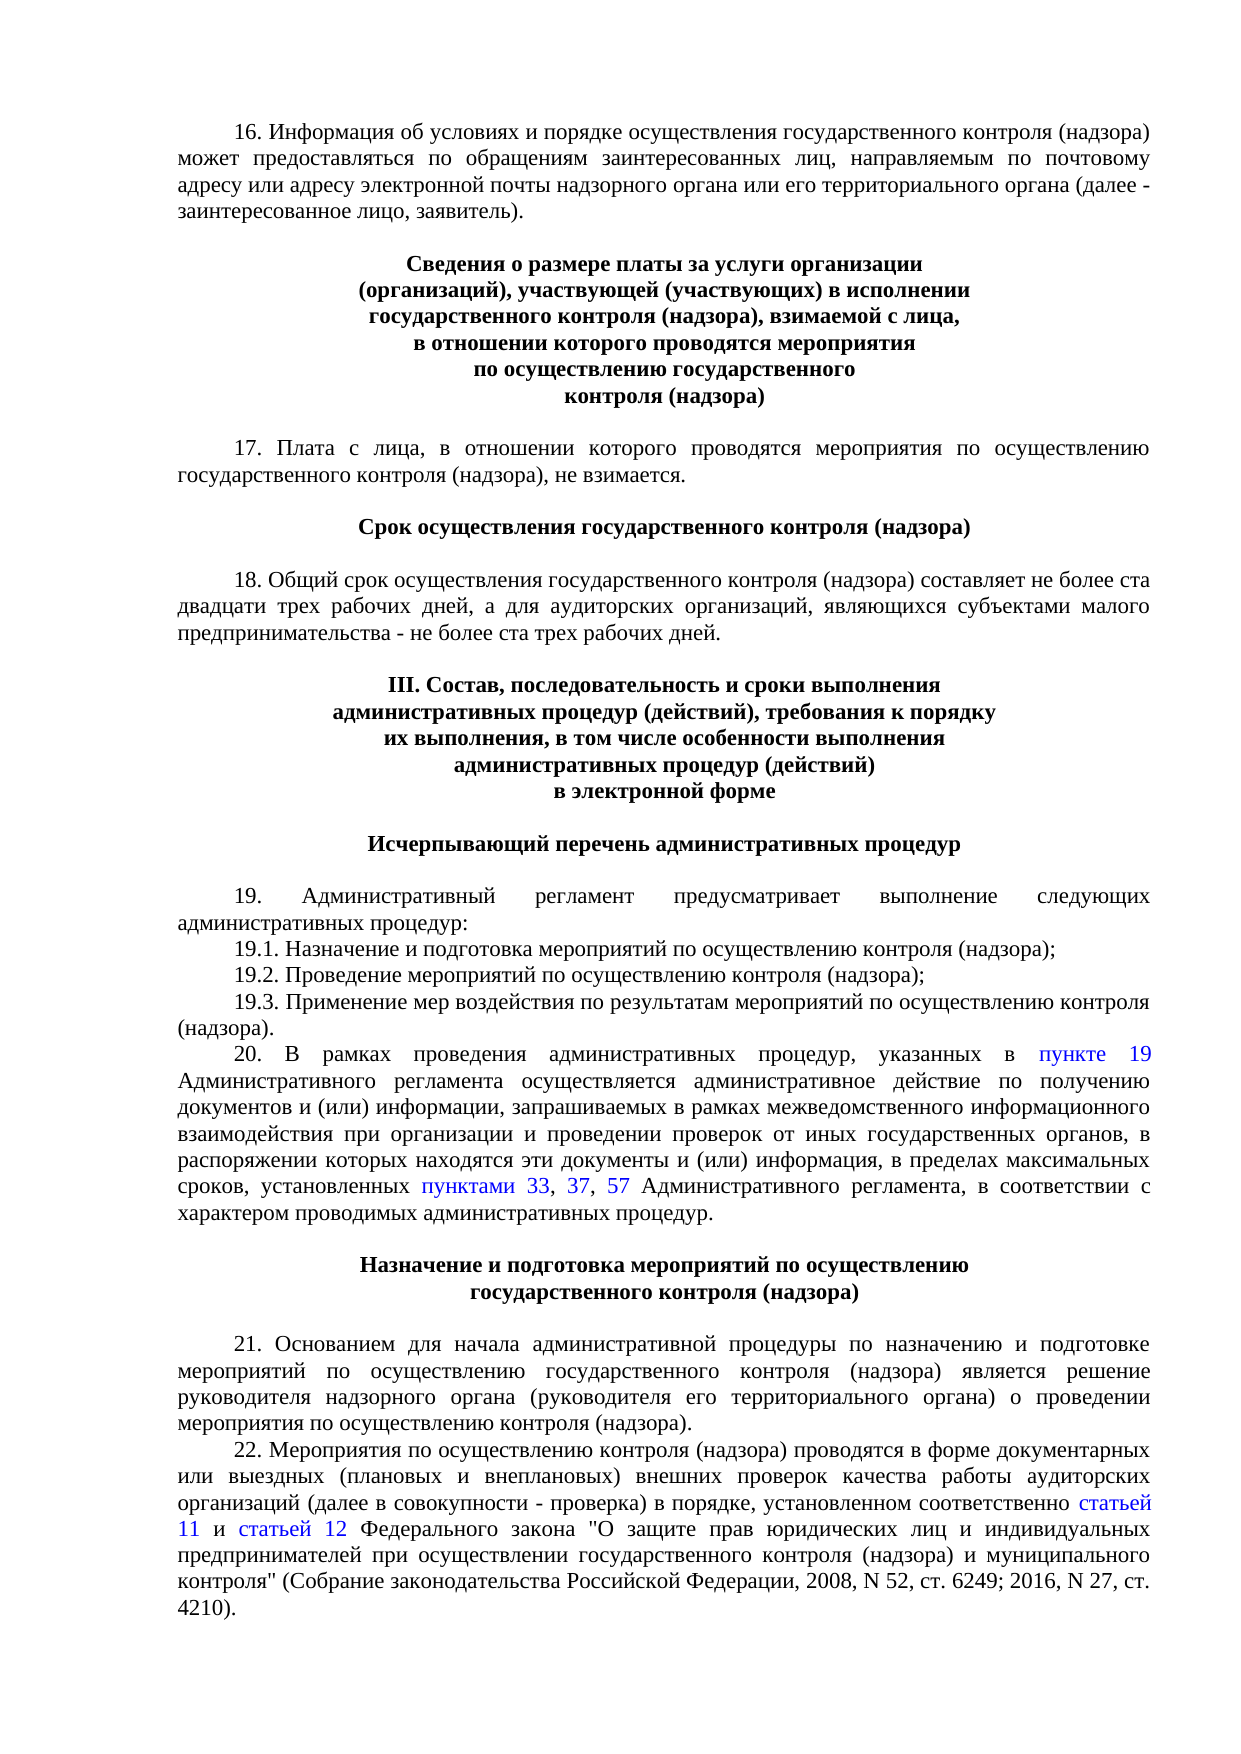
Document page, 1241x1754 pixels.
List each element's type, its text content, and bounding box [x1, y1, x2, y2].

title государственного контроля (надзора) [177, 1278, 1152, 1304]
title по осуществлению государственного [177, 355, 1152, 382]
title государственного контроля (надзора), взимаемой с лица, [177, 303, 1152, 329]
text 22. Мероприятия по осуществлению контроля (надзора) проводятся в форме документарных или выездных (плановых и внеплановых) внешних проверок качества работы аудиторских организаций (далее в совокупности - проверка) в порядке, установленном соответственно статьей 11 и статьей 12 Федерального закона "О защите прав юридических лиц и индивидуальных предпринимателей при осуществлении государственного контроля (надзора) и муниципального контроля" (Собрание законодательства Российской Федерации, 2008, N 52, ст. 6249; 2016, N 27, ст. 4210). [177, 1436, 1152, 1620]
text 19.2. Проведение мероприятий по осуществлению контроля (надзора); [177, 961, 1152, 988]
text 16. Информация об условиях и порядке осуществления государственного контроля (надзора) может предоставляться по обращениям заинтересованных лиц, направляемым по почтовому адресу или адресу электронной почты надзорного органа или его территориального органа (далее - заинтересованное лицо, заявитель). [177, 118, 1152, 223]
text 17. Плата с лица, в отношении которого проводятся мероприятия по осуществлению государственного контроля (надзора), не взимается. [177, 434, 1152, 487]
title административных процедур (действий), требования к порядку [177, 698, 1152, 724]
title (организаций), участвующей (участвующих) в исполнении [177, 276, 1152, 303]
text 20. В рамках проведения административных процедур, указанных в пункте 19 Административного регламента осуществляется административное действие по получению документов и (или) информации, запрашиваемых в рамках межведомственного информационного взаимодействия при организации и проведении проверок от иных государственных органов, в распоряжении которых находятся эти документы и (или) информация, в пределах максимальных сроков, установленных пунктами 33, 37, 57 Административного регламента, в соответствии с характером проводимых административных процедур. [177, 1041, 1152, 1225]
title их выполнения, в том числе особенности выполнения [177, 724, 1152, 751]
title контроля (надзора) [177, 382, 1152, 408]
title Срок осуществления государственного контроля (надзора) [177, 513, 1152, 540]
title в электронной форме [177, 777, 1152, 803]
text 21. Основанием для начала административной процедуры по назначению и подготовке мероприятий по осуществлению государственного контроля (надзора) является решение руководителя надзорного органа (руководителя его территориального органа) о проведении мероприятия по осуществлению контроля (надзора). [177, 1330, 1152, 1436]
title административных процедур (действий) [177, 751, 1152, 777]
title Исчерпывающий перечень административных процедур [177, 830, 1152, 856]
title Назначение и подготовка мероприятий по осуществлению [177, 1251, 1152, 1278]
text 19. Административный регламент предусматривает выполнение следующих административных процедур: [177, 882, 1152, 935]
text 19.1. Назначение и подготовка мероприятий по осуществлению контроля (надзора); [177, 935, 1152, 961]
title III. Состав, последовательность и сроки выполнения [177, 672, 1152, 698]
text 19.3. Применение мер воздействия по результатам мероприятий по осуществлению контроля (надзора). [177, 988, 1152, 1041]
title Сведения о размере платы за услуги организации [177, 250, 1152, 276]
title в отношении которого проводятся мероприятия [177, 329, 1152, 355]
text 18. Общий срок осуществления государственного контроля (надзора) составляет не более ста двадцати трех рабочих дней, а для аудиторских организаций, являющихся субъектами малого предпринимательства - не более ста трех рабочих дней. [177, 566, 1152, 645]
